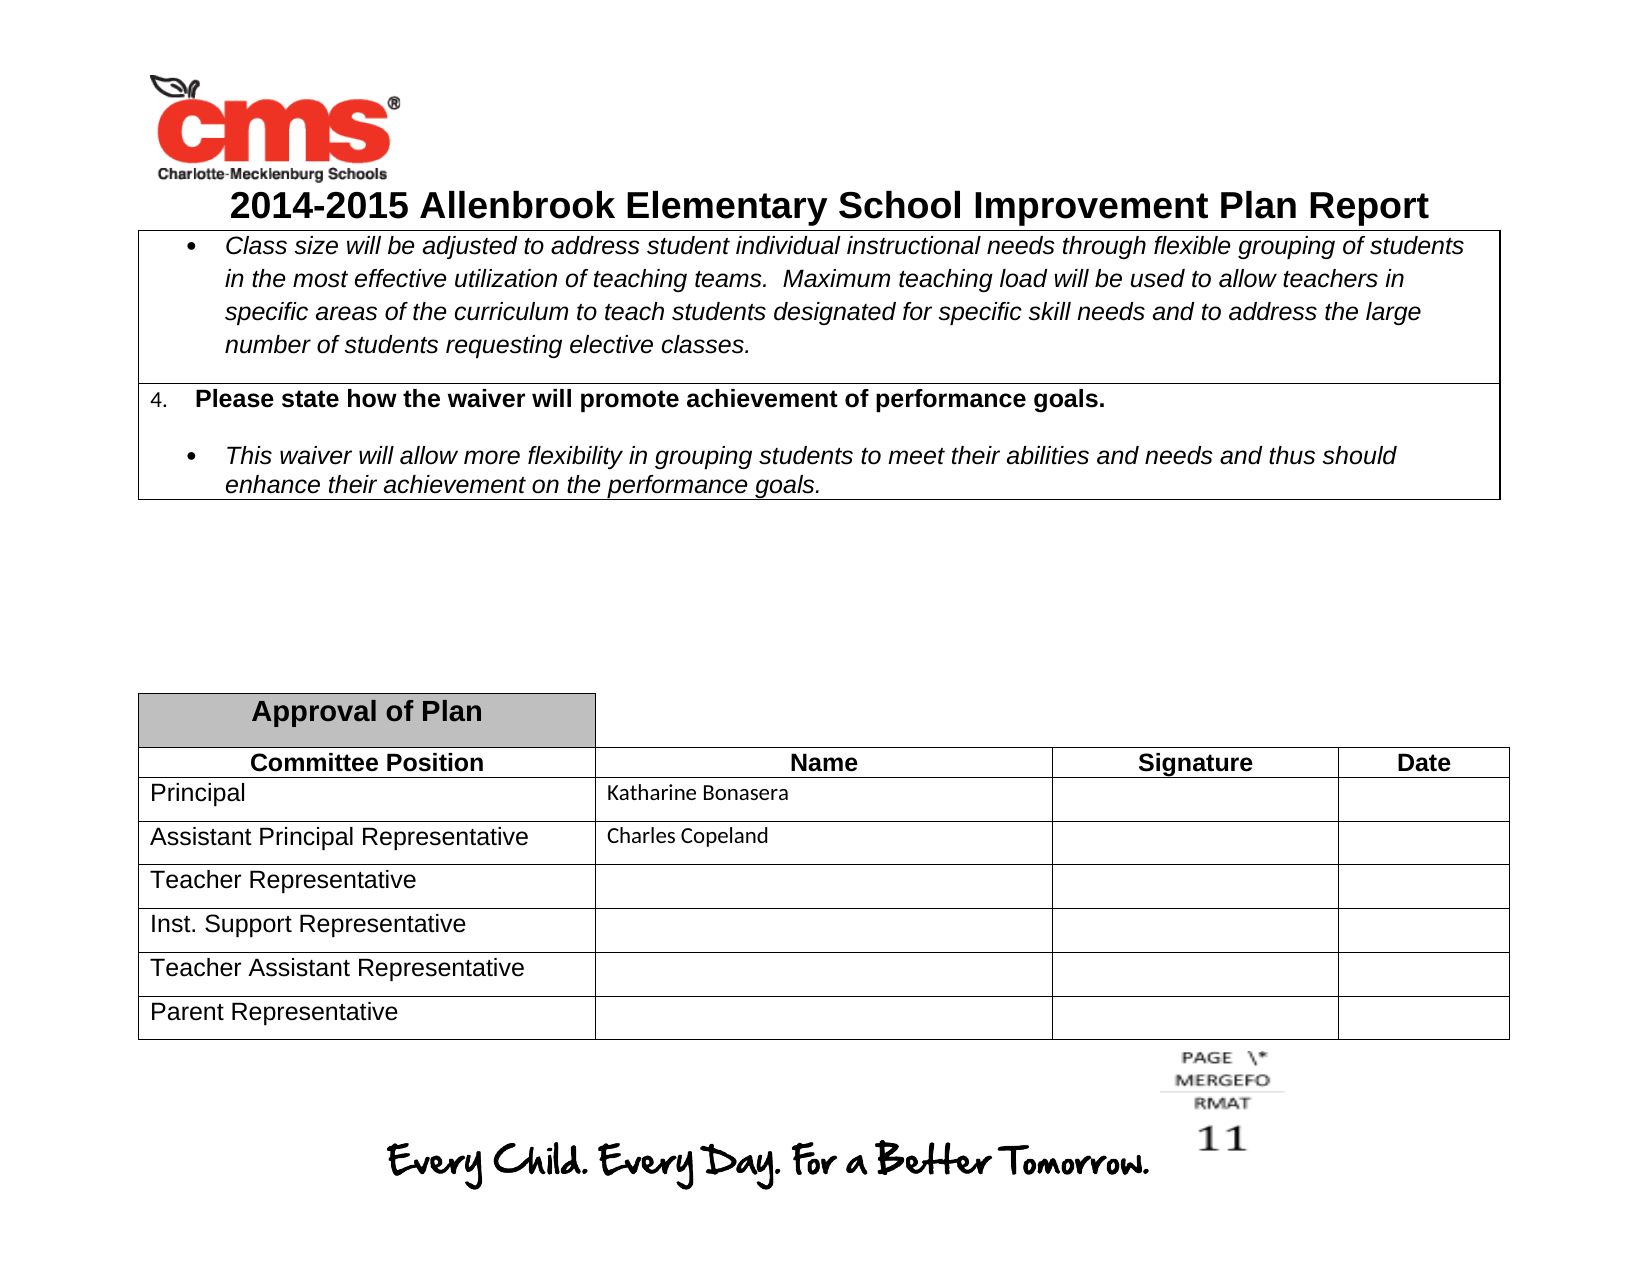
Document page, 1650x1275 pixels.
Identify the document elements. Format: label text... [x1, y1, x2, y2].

table_cell [596, 953, 1052, 996]
table_cell [1053, 909, 1338, 952]
table_cell [1053, 997, 1338, 1039]
table_cell [1339, 822, 1509, 864]
table_cell Please state how the waiver will promote achievement of performance goals. This waiver will allow more flexibility in grouping students to meet their abilities and needs and thus should enhance their achievement on the performance goals. [139, 384, 1499, 499]
table_cell [1339, 909, 1509, 952]
table_cell [1053, 953, 1338, 996]
table_cell Teacher Assistant Representative [139, 953, 595, 996]
table_cell Committee Position [139, 748, 595, 777]
table_cell Parent Representative [139, 997, 595, 1039]
table_cell Signature [1053, 748, 1338, 777]
table_cell Principal [139, 778, 595, 821]
table_cell Date [1339, 748, 1509, 777]
table_cell Teacher Representative [139, 865, 595, 908]
table_cell [1053, 865, 1338, 908]
table_cell [1339, 953, 1509, 996]
table_cell Charles Copeland [596, 822, 1052, 864]
table_cell [1339, 997, 1509, 1039]
table_cell [596, 865, 1052, 908]
table_cell Assistant Principal Representative [139, 822, 595, 864]
table_cell [1053, 822, 1338, 864]
table_header Approval of Plan [139, 694, 595, 747]
table_cell [1339, 778, 1509, 821]
table_cell [596, 997, 1052, 1039]
picture [374, 1051, 1286, 1200]
table_cell [1053, 778, 1338, 821]
table_cell [596, 909, 1052, 952]
picture [150, 75, 400, 183]
table_cell Inst. Support Representative [139, 909, 595, 952]
table_cell [1339, 865, 1509, 908]
table_cell Name [596, 748, 1052, 777]
table_cell Katharine Bonasera [596, 778, 1052, 821]
